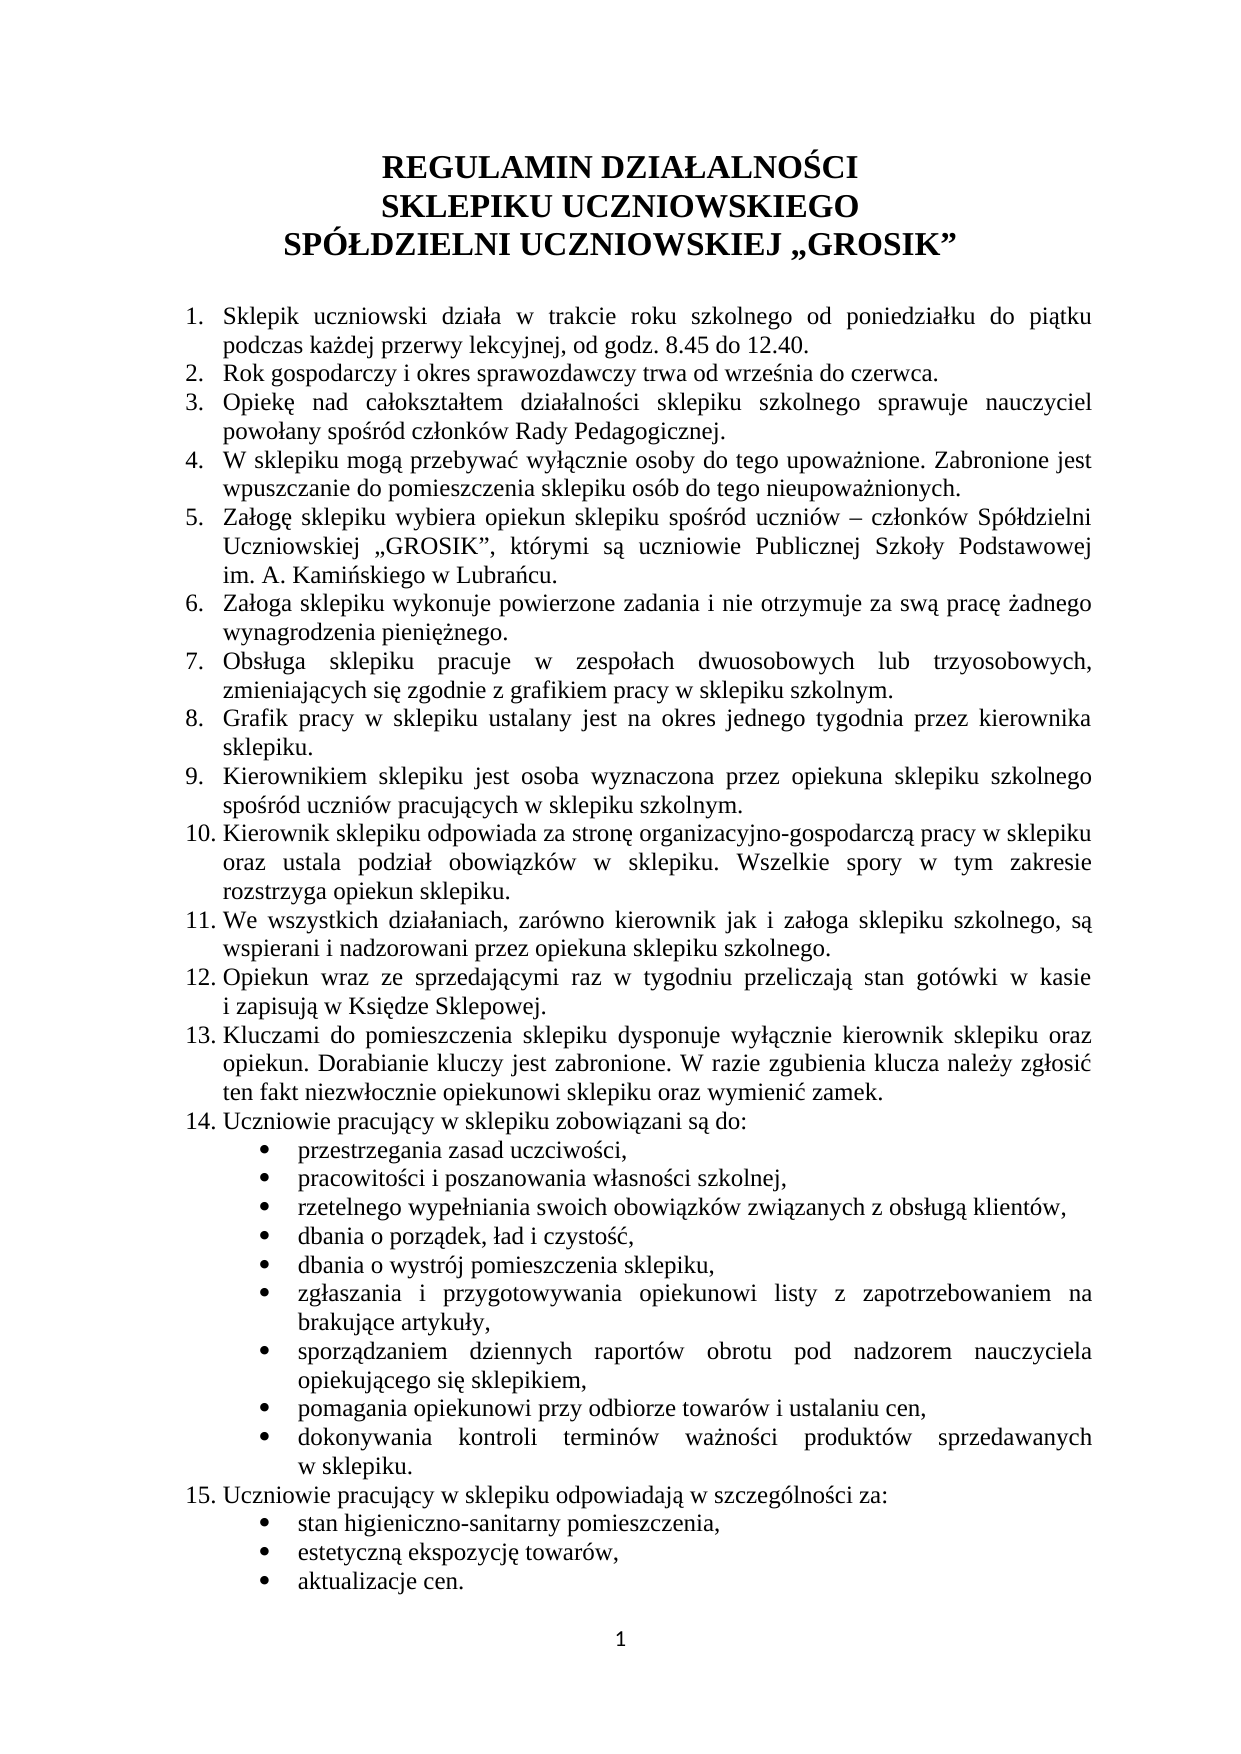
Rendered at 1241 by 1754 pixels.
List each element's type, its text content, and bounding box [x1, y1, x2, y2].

list pomagania opiekunowi przy odbiorze towarów i ustalaniu cen, [260, 1393, 1093, 1422]
list Opiekun wraz ze sprzedającymi raz w tygodniu przeliczają stan gotówki w kasie i zapisują w Księdze Sklepowej. [185, 962, 1093, 1020]
list przestrzegania zasad uczciwości, [260, 1135, 1093, 1163]
list stan higieniczno-sanitarny pomieszczenia, [260, 1508, 1093, 1537]
text REGULAMIN DZIAŁALNOŚCI [148, 148, 1093, 186]
text SKLEPIKU UCZNIOWSKIEGO [148, 186, 1093, 224]
list aktualizacje cen. [260, 1566, 1093, 1595]
list Załoga sklepiku wykonuje powierzone zadania i nie otrzymuje za swą pracę żadnego wynagrodzenia pieniężnego. [185, 588, 1093, 646]
list dbania o porządek, ład i czystość, [260, 1221, 1093, 1250]
list Załogę sklepiku wybiera opiekun sklepiku spośród uczniów – członków Spółdzielni Uczniowskiej „GROSIK”, którymi są uczniowie Publicznej Szkoły Podstawowej im. A. Kamińskiego w Lubrańcu. [185, 502, 1093, 588]
list dbania o wystrój pomieszczenia sklepiku, [260, 1250, 1093, 1278]
list Obsługa sklepiku pracuje w zespołach dwuosobowych lub trzyosobowych, zmieniających się zgodnie z grafikiem pracy w sklepiku szkolnym. [185, 646, 1093, 703]
list pracowitości i poszanowania własności szkolnej, [260, 1163, 1093, 1192]
text SPÓŁDZIELNI UCZNIOWSKIEJ „GROSIK” [148, 224, 1093, 263]
list Kluczami do pomieszczenia sklepiku dysponuje wyłącznie kierownik sklepiku oraz opiekun. Dorabianie kluczy jest zabronione. W razie zgubienia klucza należy zgłosić ten fakt niezwłocznie opiekunowi sklepiku oraz wymienić zamek. [185, 1020, 1093, 1106]
list We wszystkich działaniach, zarówno kierownik jak i załoga sklepiku szkolnego, są wspierani i nadzorowani przez opiekuna sklepiku szkolnego. [185, 905, 1093, 962]
list Sklepik uczniowski działa w trakcie roku szkolnego od poniedziałku do piątku podczas każdej przerwy lekcyjnej, od godz. 8.45 do 12.40. [185, 301, 1093, 358]
list rzetelnego wypełniania swoich obowiązków związanych z obsługą klientów, [260, 1192, 1093, 1221]
list sporządzaniem dziennych raportów obrotu pod nadzorem nauczyciela opiekującego się sklepikiem, [260, 1336, 1093, 1393]
list Opiekę nad całokształtem działalności sklepiku szkolnego sprawuje nauczyciel powołany spośród członków Rady Pedagogicznej. [185, 387, 1093, 445]
list estetyczną ekspozycję towarów, [260, 1537, 1093, 1566]
list Kierownikiem sklepiku jest osoba wyznaczona przez opiekuna sklepiku szkolnego spośród uczniów pracujących w sklepiku szkolnym. [185, 761, 1093, 818]
list Uczniowie pracujący w sklepiku zobowiązani są do: [185, 1106, 1093, 1135]
list zgłaszania i przygotowywania opiekunowi listy z zapotrzebowaniem na brakujące artykuły, [260, 1278, 1093, 1336]
list dokonywania kontroli terminów ważności produktów sprzedawanych w sklepiku. [260, 1422, 1093, 1480]
list Grafik pracy w sklepiku ustalany jest na okres jednego tygodnia przez kierownika sklepiku. [185, 703, 1093, 761]
list Rok gospodarczy i okres sprawozdawczy trwa od września do czerwca. [185, 358, 1093, 387]
list W sklepiku mogą przebywać wyłącznie osoby do tego upoważnione. Zabronione jest wpuszczanie do pomieszczenia sklepiku osób do tego nieupoważnionych. [185, 445, 1093, 502]
list Kierownik sklepiku odpowiada za stronę organizacyjno-gospodarczą pracy w sklepiku oraz ustala podział obowiązków w sklepiku. Wszelkie spory w tym zakresie rozstrzyga opiekun sklepiku. [185, 818, 1093, 905]
list Uczniowie pracujący w sklepiku odpowiadają w szczególności za: [185, 1480, 1093, 1508]
